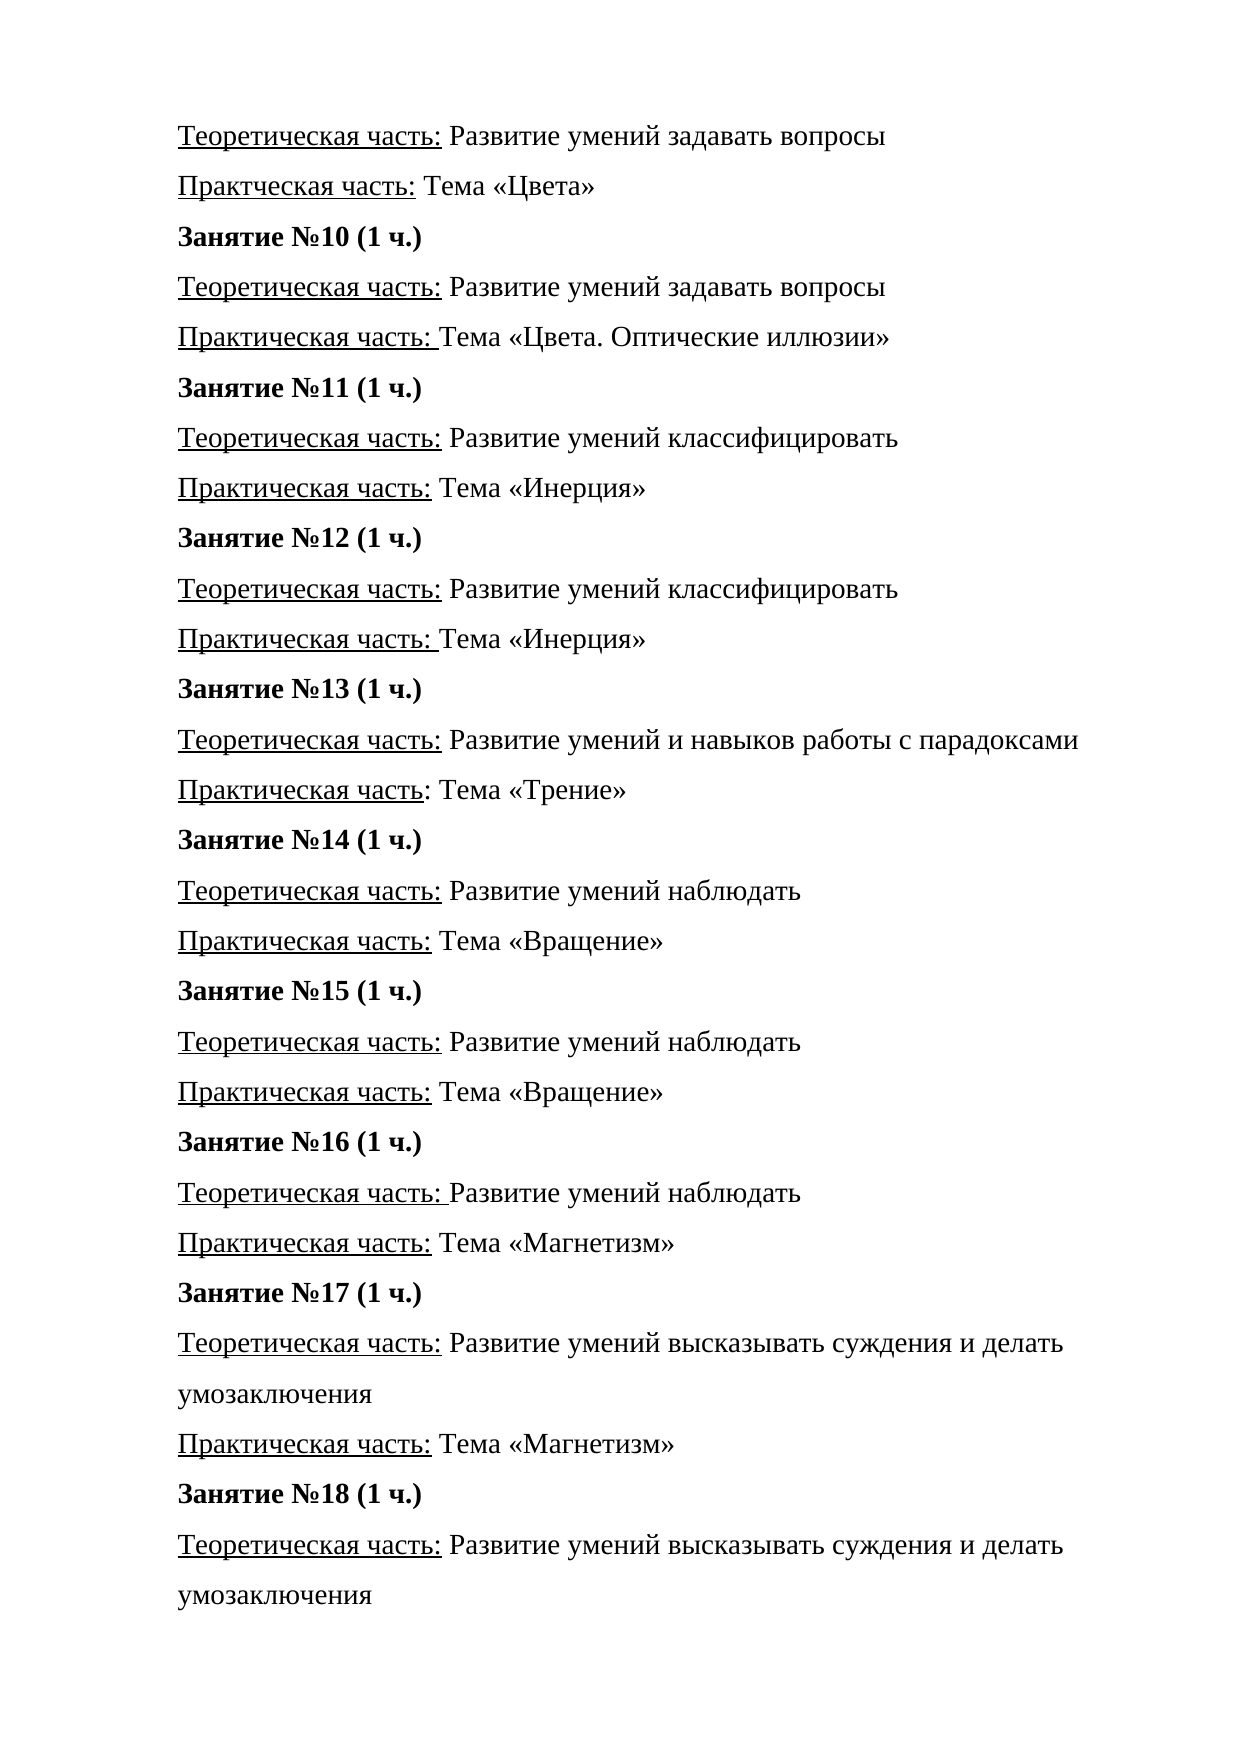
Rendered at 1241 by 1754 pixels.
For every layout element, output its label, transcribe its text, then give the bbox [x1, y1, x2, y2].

text Занятие №16 (1 ч.) [177, 1124, 1152, 1158]
text Занятие №14 (1 ч.) [177, 822, 1152, 856]
text Практическая часть: Тема «Вращение» [177, 923, 1152, 957]
text Теоретическая часть: Развитие умений классифицировать [177, 571, 1152, 604]
text Практическая часть: Тема «Цвета. Оптические иллюзии» [177, 319, 1152, 353]
text Занятие №12 (1 ч.) [177, 521, 1152, 554]
text Практческая часть: Тема «Цвета» [177, 168, 1152, 202]
text Теоретическая часть: Развитие умений наблюдать [177, 873, 1152, 906]
text Занятие №17 (1 ч.) [177, 1275, 1152, 1309]
text Занятие №13 (1 ч.) [177, 672, 1152, 705]
text Практическая часть: Тема «Магнетизм» [177, 1426, 1152, 1460]
text Теоретическая часть: Развитие умений задавать вопросы [177, 269, 1152, 303]
text Теоретическая часть: Развитие умений высказывать суждения и делать умозаключения [177, 1527, 1152, 1611]
text Практическая часть: Тема «Магнетизм» [177, 1225, 1152, 1258]
text Практическая часть: Тема «Инерция» [177, 470, 1152, 504]
text Теоретическая часть: Развитие умений наблюдать [177, 1175, 1152, 1208]
text Практическая часть: Тема «Трение» [177, 772, 1152, 806]
text Занятие №11 (1 ч.) [177, 370, 1152, 403]
text Занятие №18 (1 ч.) [177, 1477, 1152, 1510]
text Занятие №15 (1 ч.) [177, 973, 1152, 1007]
text Теоретическая часть: Развитие умений и навыков работы с парадоксами [177, 722, 1152, 755]
text Практическая часть: Тема «Инерция» [177, 621, 1152, 655]
text Практическая часть: Тема «Вращение» [177, 1074, 1152, 1108]
text Теоретическая часть: Развитие умений задавать вопросы [177, 118, 1152, 152]
text Теоретическая часть: Развитие умений классифицировать [177, 420, 1152, 453]
text Теоретическая часть: Развитие умений высказывать суждения и делать умозаключения [177, 1326, 1152, 1409]
text Занятие №10 (1 ч.) [177, 219, 1152, 252]
text Теоретическая часть: Развитие умений наблюдать [177, 1024, 1152, 1057]
